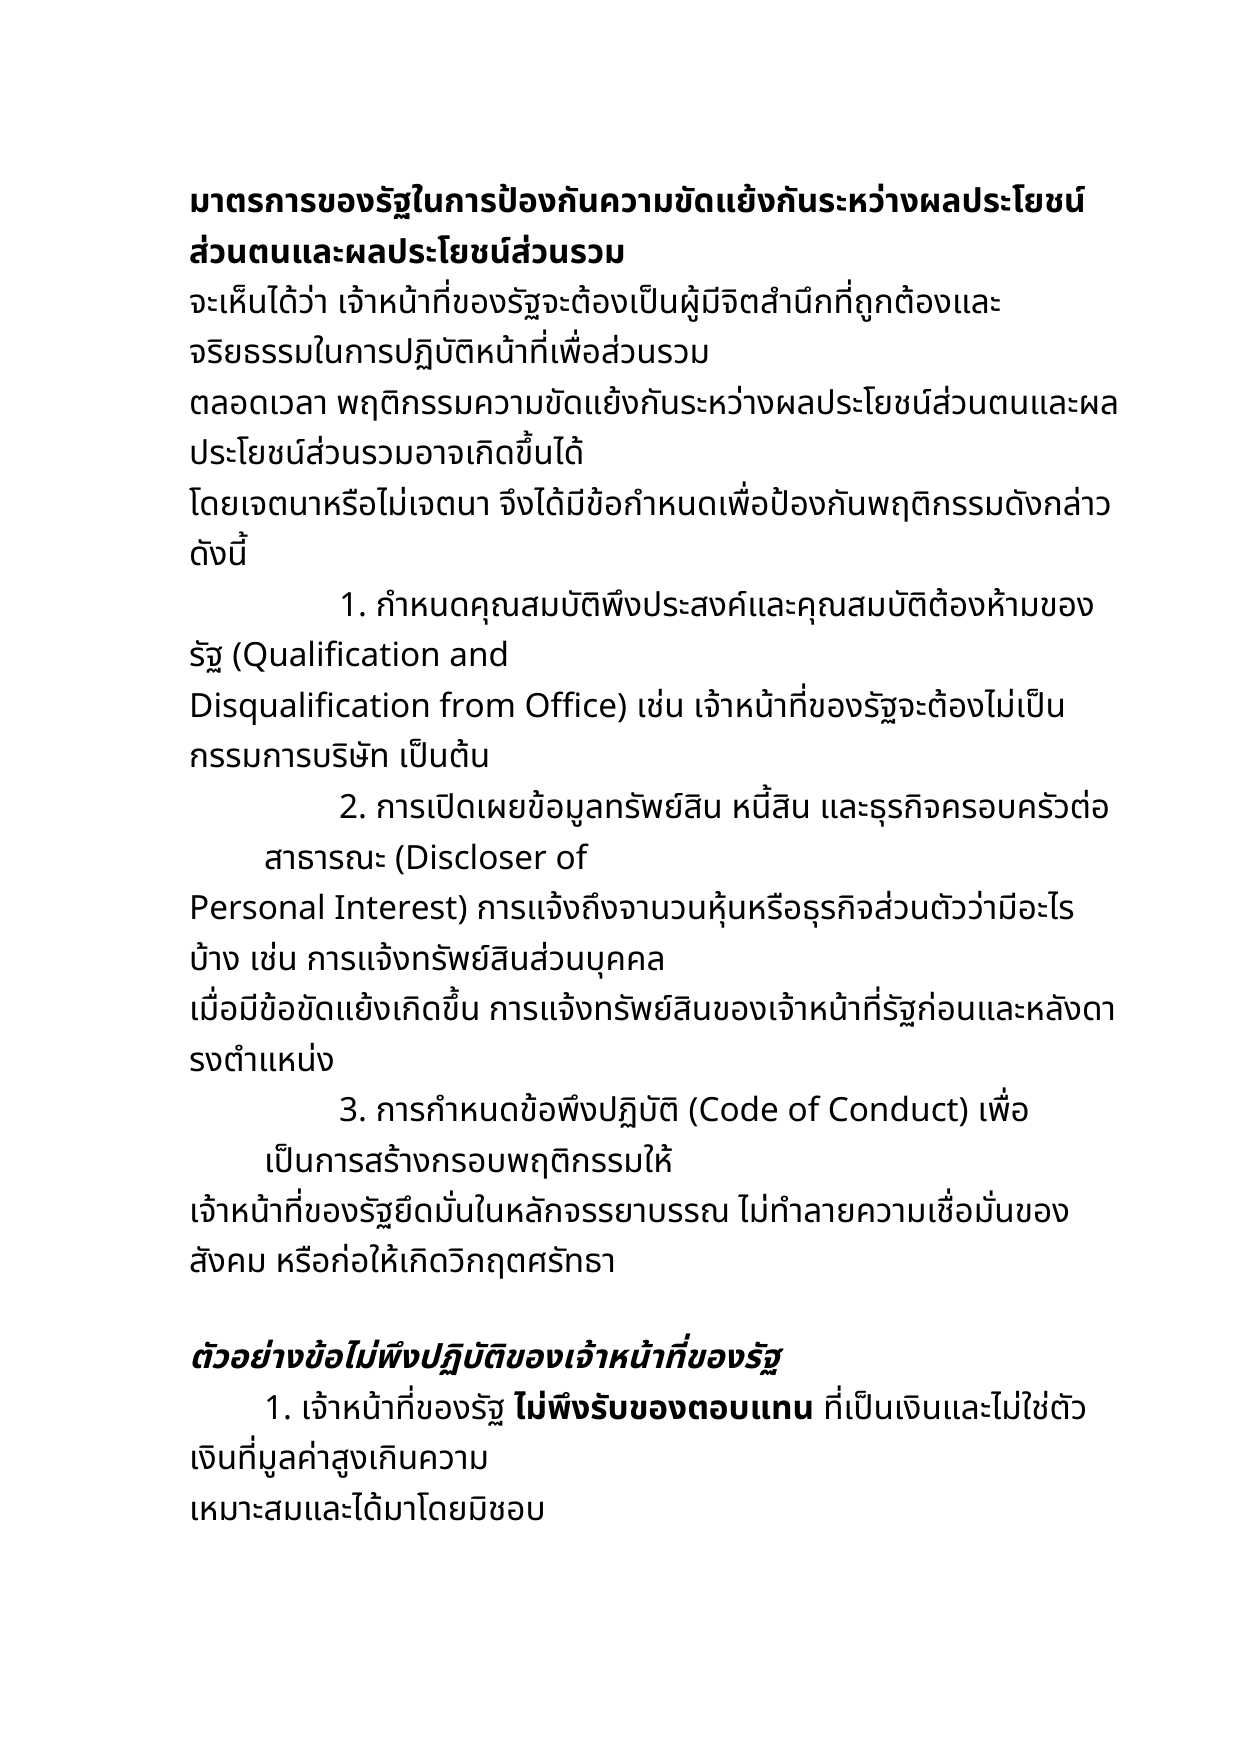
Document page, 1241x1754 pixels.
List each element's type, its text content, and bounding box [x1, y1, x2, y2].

text เมื่อมีข้อขัดแย้งเกิดขึ้น การแจ้งทรัพย์สินของเจ้าหน้าที่รัฐก่อนและหลังดารงตำแหน่ง [189, 985, 1122, 1086]
text 1. เจ้าหน้าที่ของรัฐ ไม่พึงรับของตอบแทน ที่เป็นเงินและไม่ใช่ตัวเงินที่มูลค่าสูงเกินความ [189, 1384, 1122, 1485]
text ตัวอย่างข้อไม่พึงปฏิบัติของเจ้าหน้าที่ของรัฐ [189, 1333, 1122, 1384]
text มาตรการของรัฐในการป้องกันความขัดแย้งกันระหว่างผลประโยชน์ส่วนตนและผลประโยชน์ส่วนรวม [189, 177, 1122, 278]
text Personal Interest) การแจ้งถึงจานวนหุ้นหรือธุรกิจส่วนตัวว่ามีอะไรบ้าง เช่น การแจ้งทรัพย์สินส่วนบุคคล [189, 884, 1122, 985]
text 3. การกำหนดข้อพึงปฏิบัติ (Code of Conduct) เพื่อเป็นการสร้างกรอบพฤติกรรมให้ [264, 1086, 1122, 1187]
text 2. การเปิดเผยข้อมูลทรัพย์สิน หนี้สิน และธุรกิจครอบครัวต่อสาธารณะ (Discloser of [264, 783, 1122, 884]
text ตลอดเวลา พฤติกรรมความขัดแย้งกันระหว่างผลประโยชน์ส่วนตนและผลประโยชน์ส่วนรวมอาจเกิดขึ้นได้ [189, 379, 1122, 480]
text 1. กำหนดคุณสมบัติพึงประสงค์และคุณสมบัติต้องห้ามของรัฐ (Qualification and [189, 581, 1122, 682]
text เจ้าหน้าที่ของรัฐยึดมั่นในหลักจรรยาบรรณ ไม่ทำลายความเชื่อมั่นของสังคม หรือก่อให้เกิดวิกฤตศรัทธา [189, 1187, 1122, 1288]
text จะเห็นได้ว่า เจ้าหน้าที่ของรัฐจะต้องเป็นผู้มีจิตสำนึกที่ถูกต้องและจริยธรรมในการปฏิบัติหน้าที่เพื่อส่วนรวม [189, 278, 1122, 379]
text เหมาะสมและได้มาโดยมิชอบ [189, 1485, 1122, 1535]
text โดยเจตนาหรือไม่เจตนา จึงได้มีข้อกำหนดเพื่อป้องกันพฤติกรรมดังกล่าว ดังนี้ [189, 480, 1122, 581]
text Disqualification from Office) เช่น เจ้าหน้าที่ของรัฐจะต้องไม่เป็นกรรมการบริษัท เป็นต้น [189, 682, 1122, 783]
